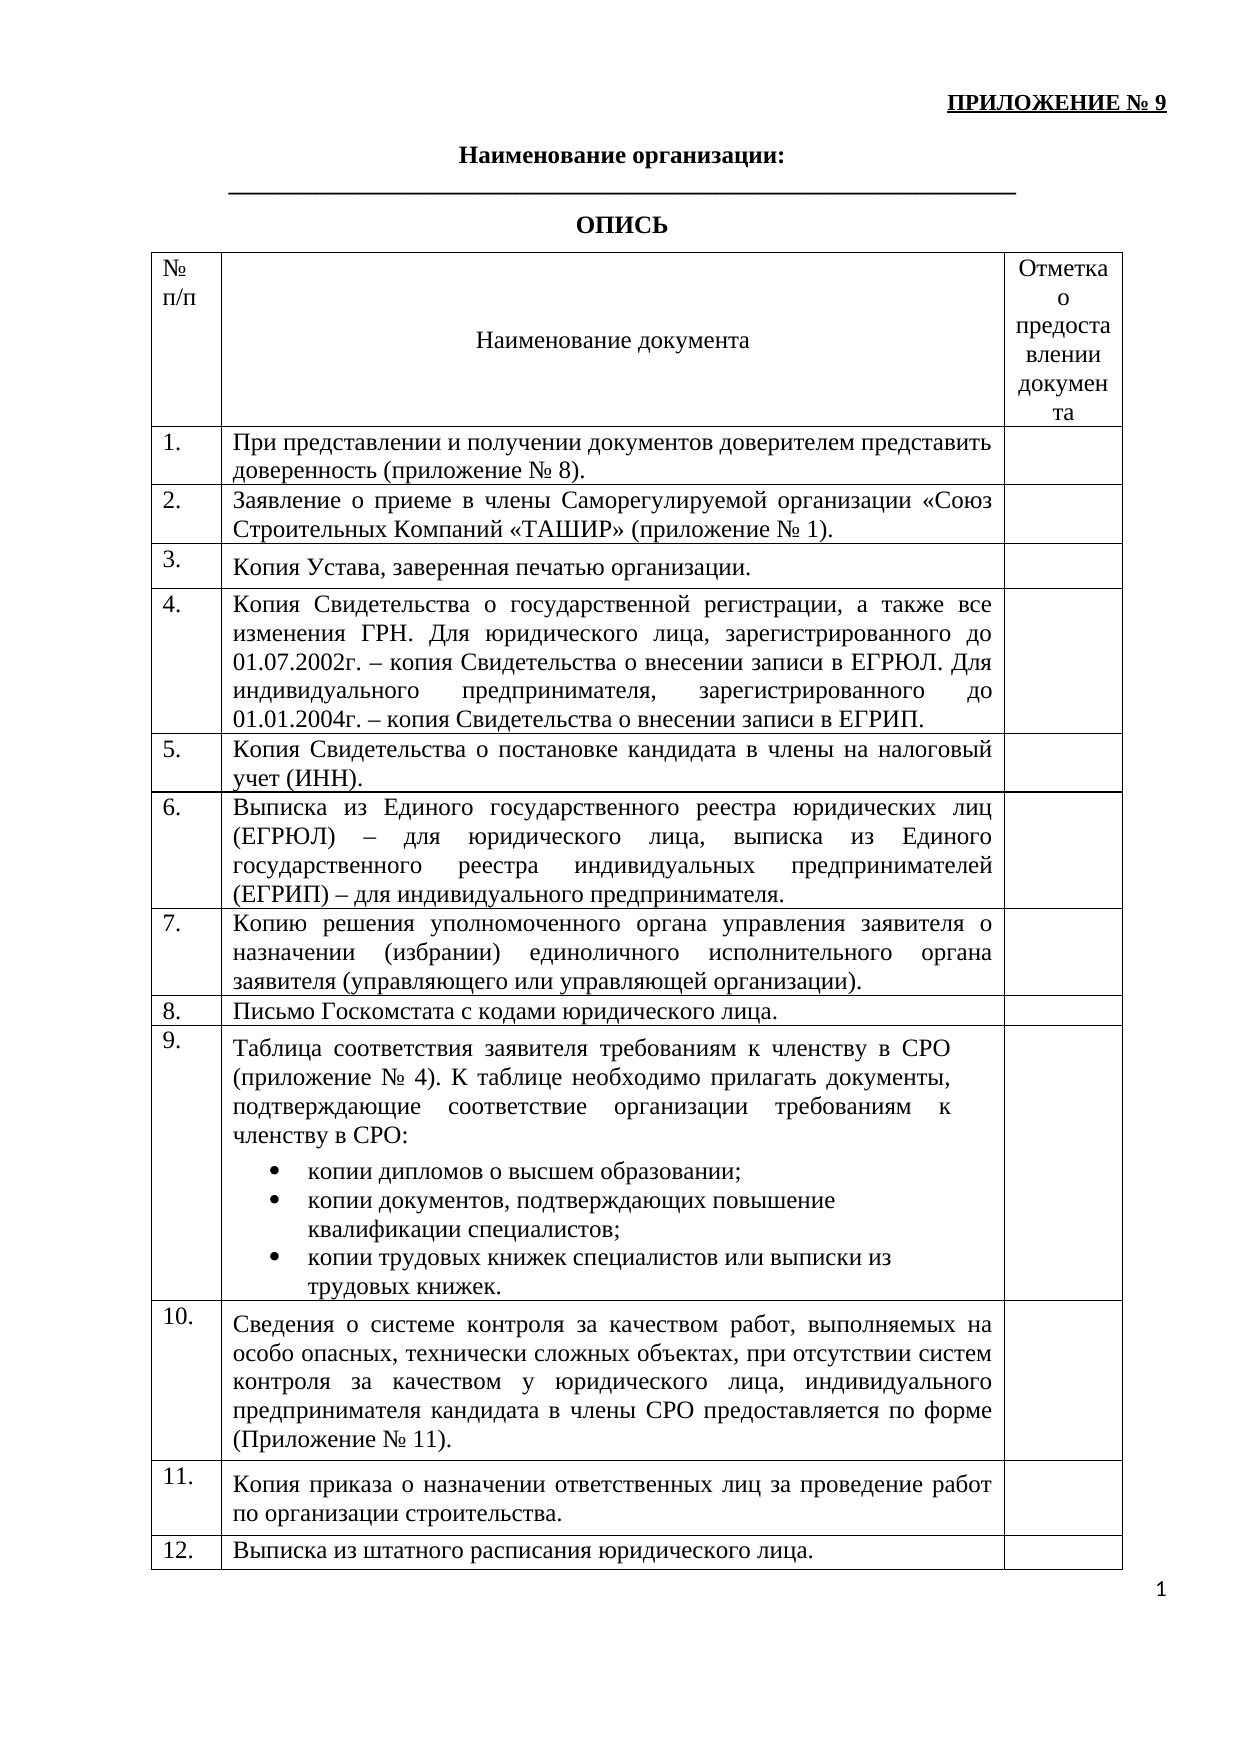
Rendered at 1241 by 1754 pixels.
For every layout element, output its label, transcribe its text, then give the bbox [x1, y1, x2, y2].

table_cell [1005, 1536, 1122, 1569]
table_cell Заявление о приеме в члены Саморегулируемой организации «Союз Строительных Компаний «ТАШИР» (приложение № 1). [222, 485, 1004, 543]
text ПРИЛОЖЕНИЕ № 9 [162, 89, 1166, 115]
table_cell Таблица соответствия заявителя требованиям к членству в СРО (приложение № 4). К таблице необходимо прилагать документы, подтверждающие соответствие организации требованиям к членству в СРО: копии дипломов о высшем образовании; копии документов, подтверждающих повышение квалификации специалистов; копии трудовых книжек специалистов или выписки из трудовых книжек. [222, 1026, 1004, 1300]
table_cell Письмо Госкомстата с кодами юридического лица. [222, 996, 1004, 1024]
table_cell При представлении и получении документов доверителем представить доверенность (приложение № 8). [222, 427, 1004, 484]
table_cell Наименование документа [222, 253, 1004, 426]
table_cell [152, 589, 221, 733]
table_cell [152, 1461, 221, 1534]
table_cell [1005, 485, 1122, 543]
table_cell ОПИСЬ [151, 197, 1122, 252]
table_cell [1005, 1461, 1122, 1534]
table_cell [152, 485, 221, 543]
table_cell Копия Свидетельства о постановке кандидата в члены на налоговый учет (ИНН). [222, 734, 1004, 791]
table_cell [152, 1026, 221, 1300]
table_cell Выписка из штатного расписания юридического лица. [222, 1536, 1004, 1569]
table_cell [1005, 1026, 1122, 1300]
table_cell [152, 427, 221, 484]
table_cell Сведения о системе контроля за качеством работ, выполняемых на особо опасных, технически сложных объектах, при отсутствии систем контроля за качеством у юридического лица, индивидуального предпринимателя кандидата в члены СРО предоставляется по форме (Приложение № 11). [222, 1301, 1004, 1460]
table_cell [152, 544, 221, 588]
table_cell [152, 1536, 221, 1569]
table_cell [152, 793, 221, 907]
table_cell Копия Устава, заверенная печатью организации. [222, 544, 1004, 588]
table_cell [152, 734, 221, 791]
table_cell [1005, 793, 1122, 907]
table_cell № п/п [152, 253, 221, 426]
table_cell [1005, 589, 1122, 733]
table_header Наименование организации: _______________________________________________________________ [151, 140, 1122, 197]
table_cell Отметка о предоставлении документа [1005, 253, 1122, 426]
table_cell Копия Свидетельства о государственной регистрации, а также все изменения ГРН. Для юридического лица, зарегистрированного до 01.07.2002г. – копия Свидетельства о внесении записи в ЕГРЮЛ. Для индивидуального предпринимателя, зарегистрированного до 01.01.2004г. – копия Свидетельства о внесении записи в ЕГРИП. [222, 589, 1004, 733]
table_cell [1005, 1301, 1122, 1460]
table_cell [152, 996, 221, 1024]
table_cell Копия приказа о назначении ответственных лиц за проведение работ по организации строительства. [222, 1461, 1004, 1534]
table_cell [1005, 996, 1122, 1024]
table_cell [1005, 734, 1122, 791]
table_cell [1005, 909, 1122, 995]
table_cell Копию решения уполномоченного органа управления заявителя о назначении (избрании) единоличного исполнительного органа заявителя (управляющего или управляющей организации). [222, 909, 1004, 995]
table_cell [152, 1301, 221, 1460]
table_cell Выписка из Единого государственного реестра юридических лиц (ЕГРЮЛ) – для юридического лица, выписка из Единого государственного реестра индивидуальных предпринимателей (ЕГРИП) – для индивидуального предпринимателя. [222, 793, 1004, 907]
table_cell [152, 909, 221, 995]
table_cell [1005, 427, 1122, 484]
table_cell [1005, 544, 1122, 588]
